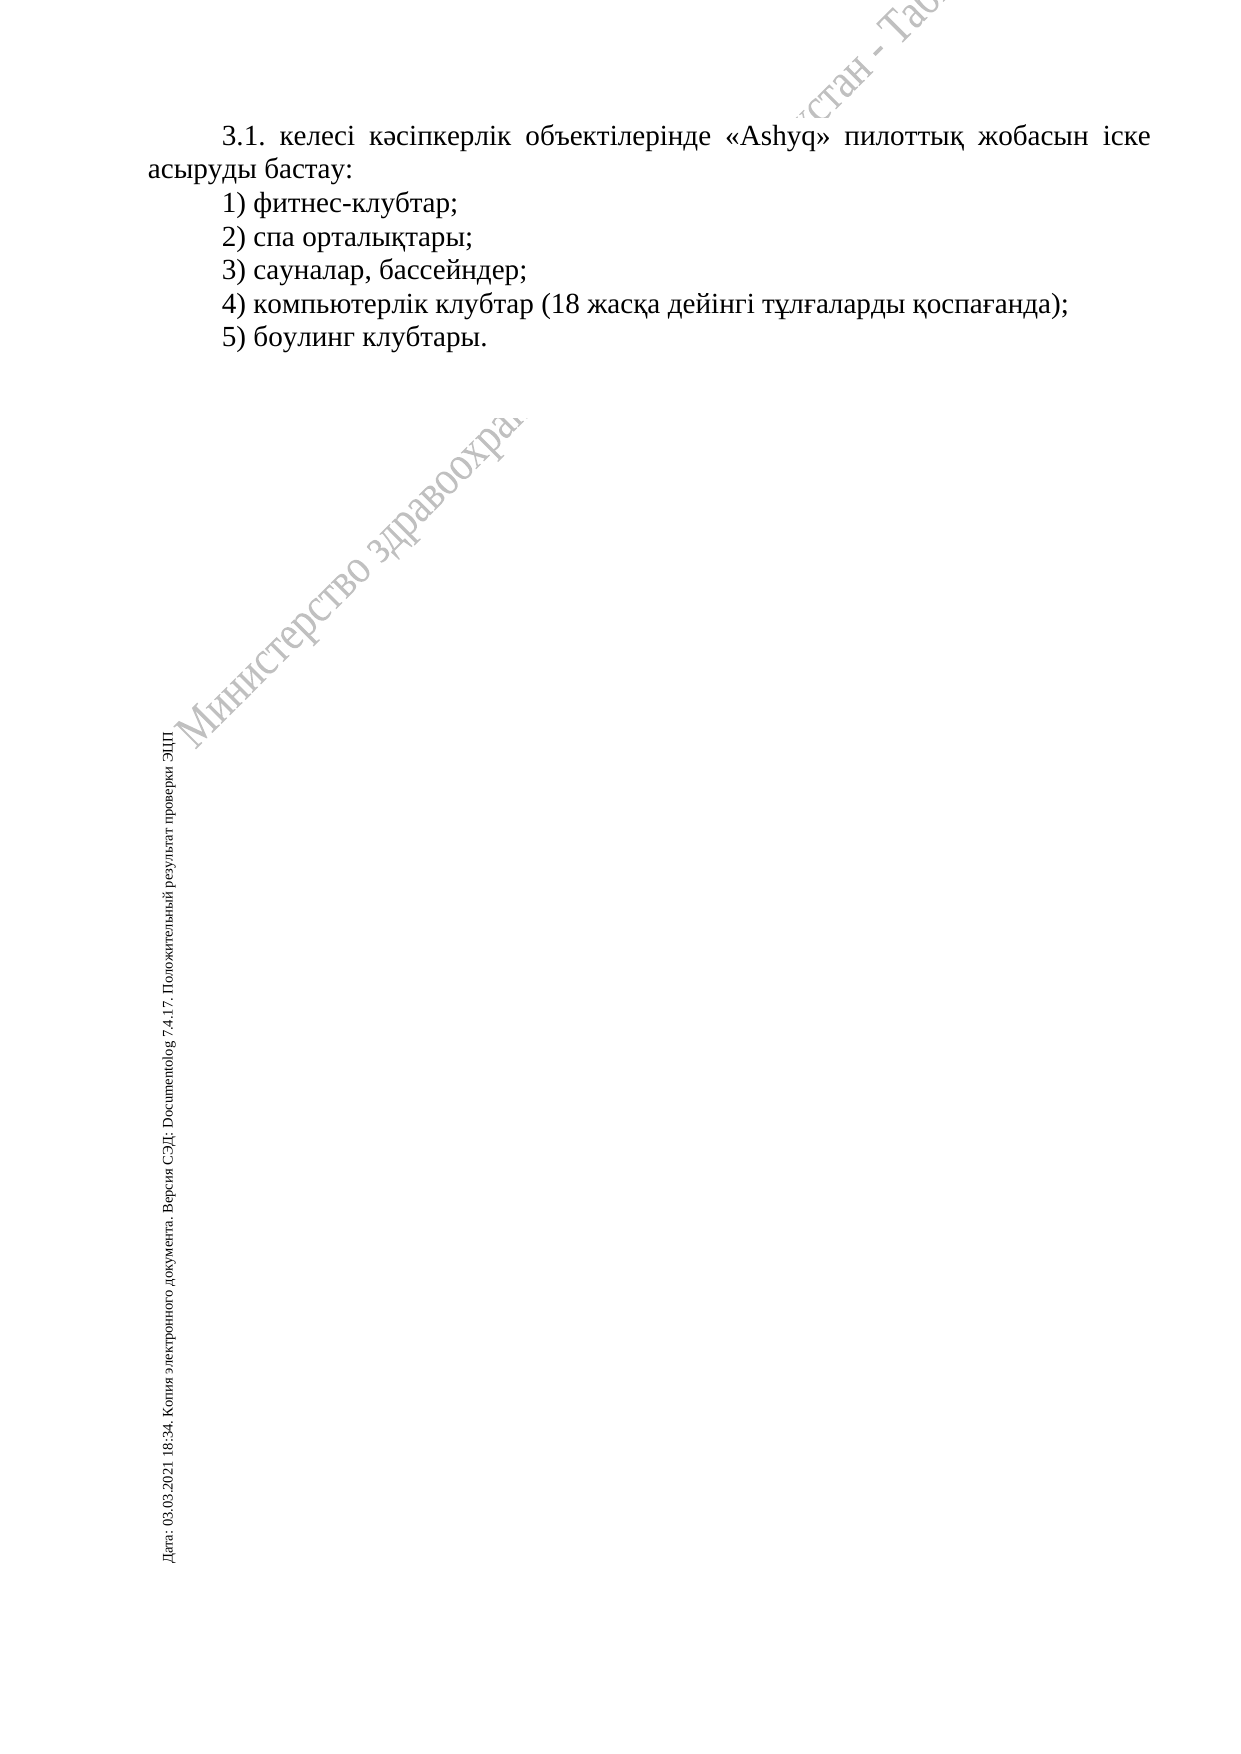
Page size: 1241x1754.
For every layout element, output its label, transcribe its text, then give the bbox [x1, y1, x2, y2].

text 2) спа орталықтары; [148, 219, 1152, 252]
text 4) компьютерлік клубтар (18 жасқа дейінгі тұлғаларды қоспағанда); [148, 286, 1152, 319]
text 5) боулинг клубтары. [148, 319, 1152, 417]
text 3.1. келесі кәсіпкерлік объектілерінде «Ashyq» пилоттық жобасын іске асыруды бастау: [148, 118, 1152, 185]
text 3) сауналар, бассейндер; [148, 252, 1152, 286]
text 1) фитнес-клубтар; [148, 185, 1152, 219]
